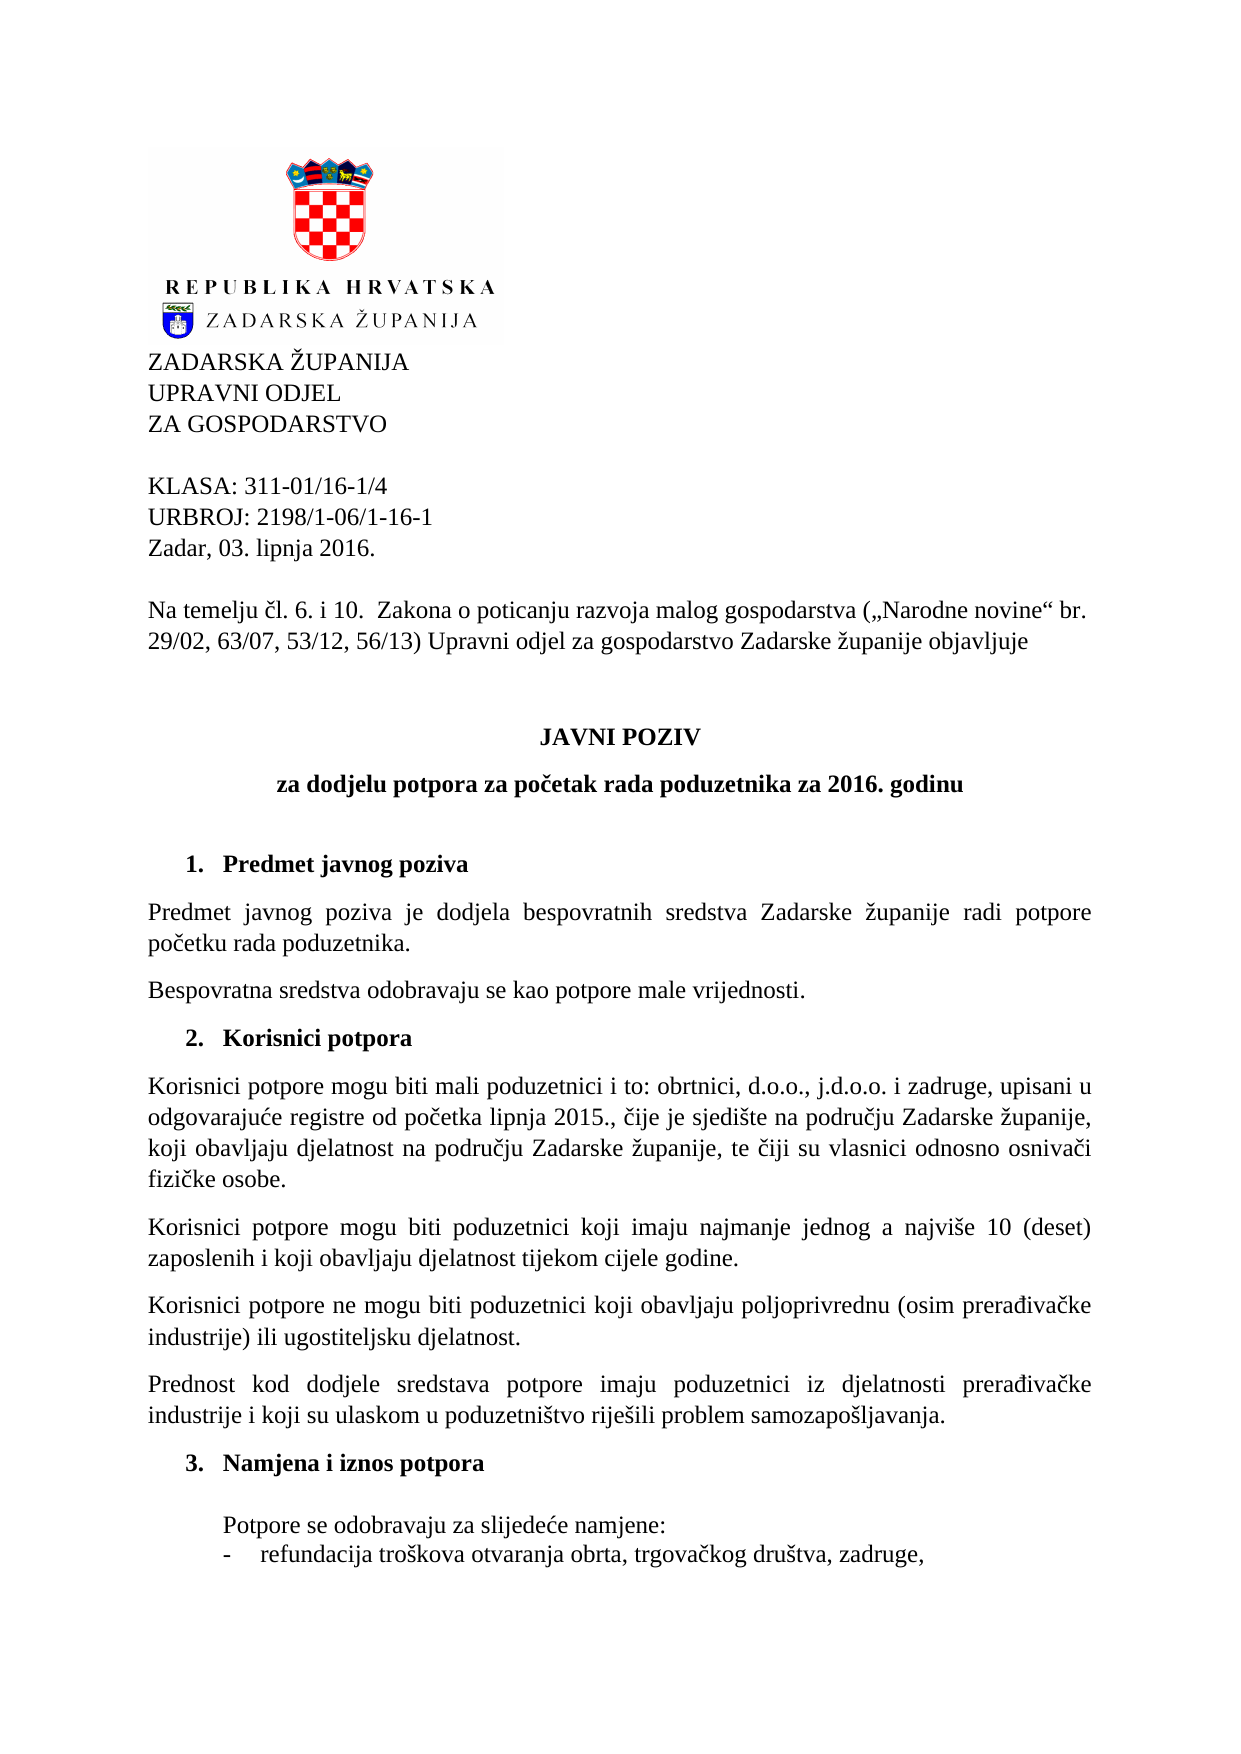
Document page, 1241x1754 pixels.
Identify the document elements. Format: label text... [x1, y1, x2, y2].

list Namjena i iznos potpora [185, 1448, 1093, 1477]
text Zadar, 03. lipnja 2016. [148, 533, 1093, 562]
text Prednost kod dodjele sredstava potpore imaju poduzetnici iz djelatnosti prerađivačke industrije i koji su ulaskom u poduzetništvo riješili problem samozapošljavanja. [148, 1369, 1093, 1429]
text UPRAVNI ODJEL ZA GOSPODARSTVO [148, 378, 1093, 438]
text Korisnici potpore mogu biti poduzetnici koji imaju najmanje jednog a najviše 10 (deset) zaposlenih i koji obavljaju djelatnost tijekom cijele godine. [148, 1212, 1093, 1272]
text JAVNI POZIV [148, 722, 1093, 750]
text Na temelju čl. 6. i 10. Zakona o poticanju razvoja malog gospodarstva („Narodne novine“ br. 29/02, 63/07, 53/12, 56/13) Upravni odjel za gospodarstvo Zadarske županije objavljuje [148, 595, 1093, 655]
text Predmet javnog poziva je dodjela bespovratnih sredstva Zadarske županije radi potpore početku rada poduzetnika. [148, 897, 1093, 957]
text Korisnici potpore mogu biti mali poduzetnici i to: obrtnici, d.o.o., j.d.o.o. i zadruge, upisani u odgovarajuće registre od početka lipnja 2015., čije je sjedište na području Zadarske županije, koji obavljaju djelatnost na području Zadarske županije, te čiji su vlasnici odnosno osnivači fizičke osobe. [148, 1071, 1093, 1193]
text KLASA: 311-01/16-1/4 [148, 471, 1093, 500]
list Potpore se odobravaju za slijedeće namjene: [223, 1510, 1093, 1539]
list Predmet javnog poziva [185, 849, 1093, 878]
text URBROJ: 2198/1-06/1-16-1 [148, 502, 1093, 531]
text Bespovratna sredstva odobravaju se kao potpore male vrijednosti. [148, 976, 1093, 1004]
text ZADARSKA ŽUPANIJA [148, 347, 1093, 376]
text za dodjelu potpora za početak rada poduzetnika za 2016. godinu [148, 769, 1093, 798]
list refundacija troškova otvaranja obrta, trgovačkog društva, zadruge, [223, 1539, 1093, 1568]
list Korisnici potpora [185, 1023, 1093, 1052]
text Korisnici potpore ne mogu biti poduzetnici koji obavljaju poljoprivrednu (osim prerađivačke industrije) ili ugostiteljsku djelatnost. [148, 1291, 1093, 1350]
